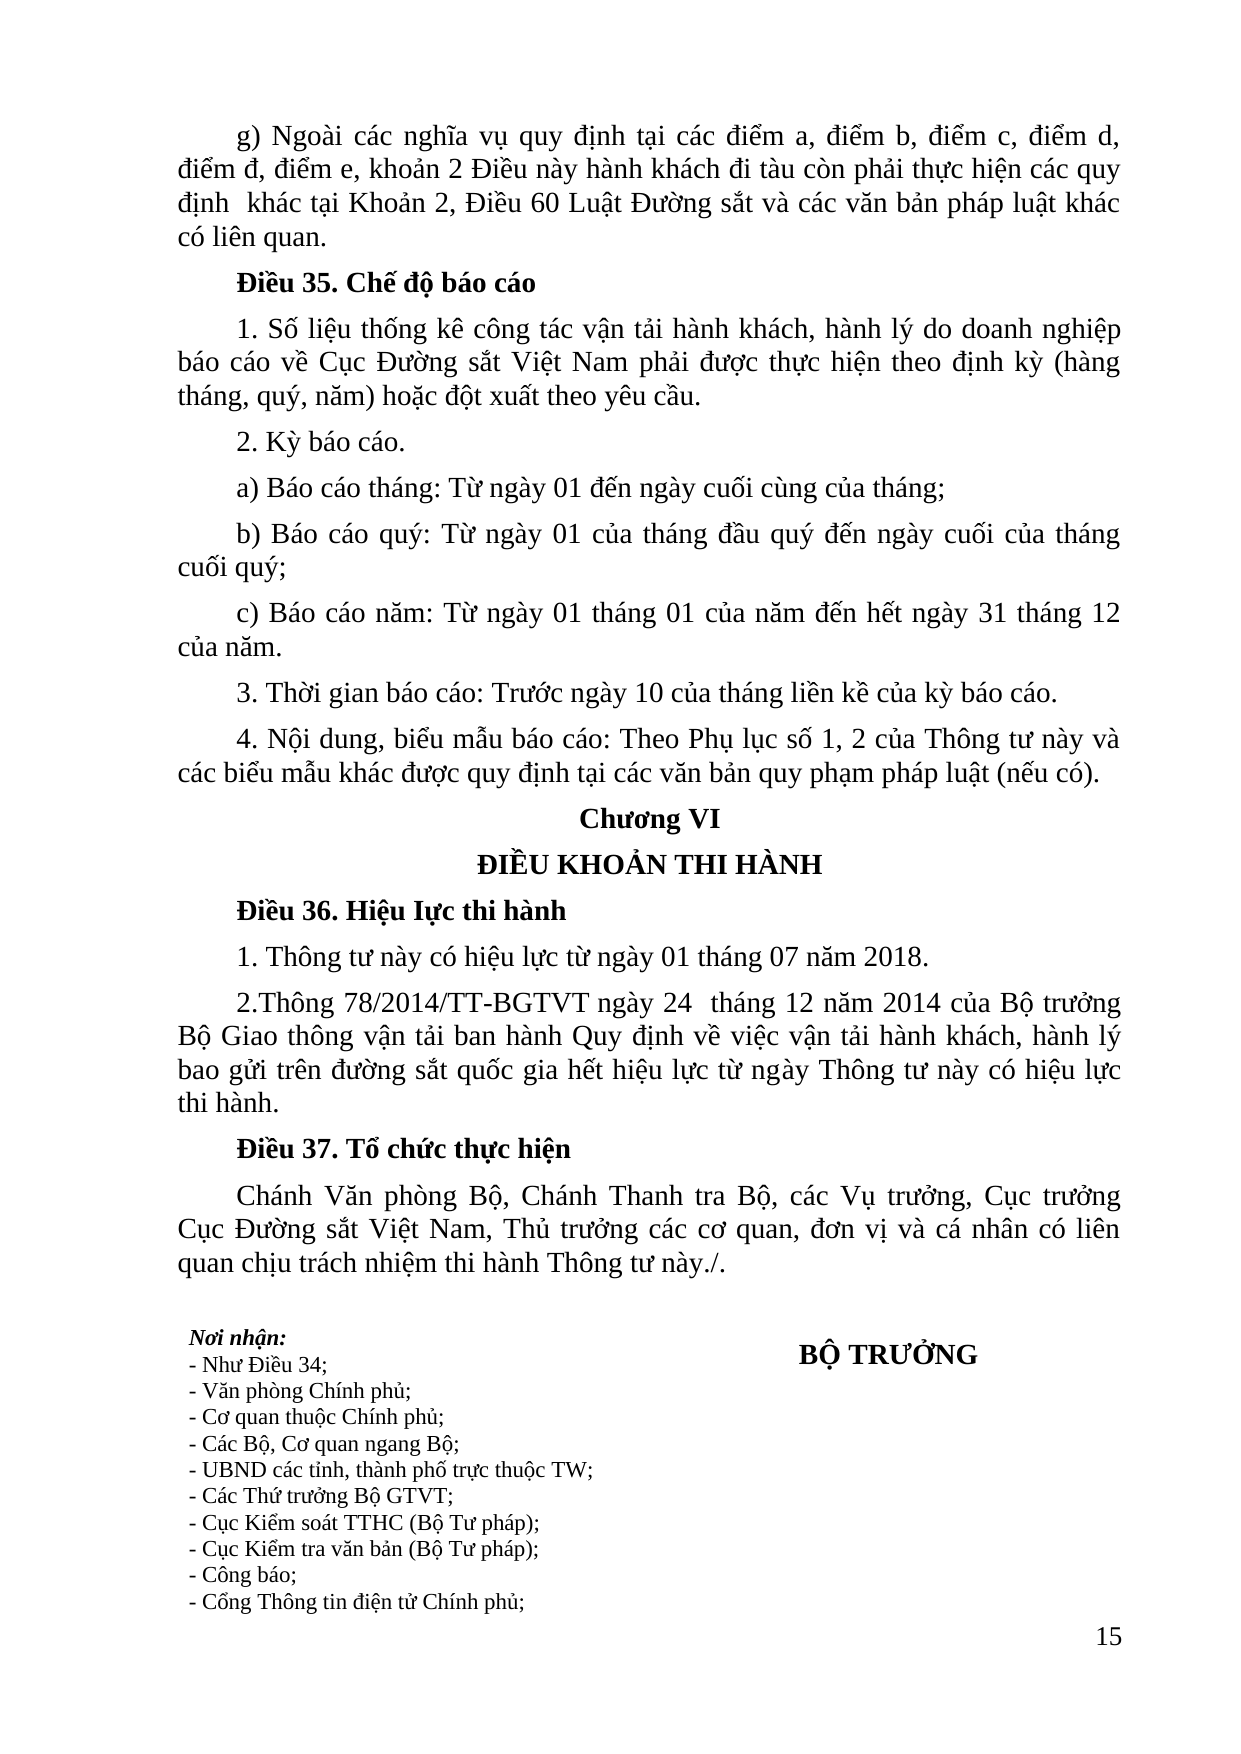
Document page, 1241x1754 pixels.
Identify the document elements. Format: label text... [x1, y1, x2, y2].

text b) Báo cáo quý: Từ ngày 01 của tháng đầu quý đến ngày cuối của tháng cuối quý; [177, 516, 1122, 583]
text g) Ngoài các nghĩa vụ quy định tại các điểm a, điểm b, điểm c, điểm d, điểm đ, điểm e, khoản 2 Điều này hành khách đi tàu còn phải thực hiện các quy định khác tại Khoản 2, Điều 60 Luật Đường sắt và các văn bản pháp luật khác có liên quan. [177, 118, 1122, 252]
text 1. Thông tư này có hiệu lực từ ngày 01 tháng 07 năm 2018. [177, 939, 1122, 972]
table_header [177, 1324, 638, 1614]
text 4. Nội dung, biểu mẫu báo cáo: Theo Phụ lục số 1, 2 của Thông tư này và các biểu mẫu khác được quy định tại các văn bản quy phạm pháp luật (nếu có). [177, 721, 1122, 788]
text 1. Số liệu thống kê công tác vận tải hành khách, hành lý do doanh nghiệp báo cáo về Cục Đường sắt Việt Nam phải được thực hiện theo định kỳ (hàng tháng, quý, năm) hoặc đột xuất theo yêu cầu. [177, 311, 1122, 411]
text Chương VI [177, 801, 1122, 834]
text ĐIỀU KHOẢN THI HÀNH [177, 847, 1122, 880]
text Điều 37. Tổ chức thực hiện [177, 1132, 1122, 1165]
text Chánh Văn phòng Bộ, Chánh Thanh tra Bộ, các Vụ trưởng, Cục trưởng Cục Đường sắt Việt Nam, Thủ trưởng các cơ quan, đơn vị và cá nhân có liên quan chịu trách nhiệm thi hành Thông tư này./. [177, 1178, 1122, 1278]
text 3. Thời gian báo cáo: Trước ngày 10 của tháng liền kề của kỳ báo cáo. [177, 675, 1122, 709]
table_header BỘ TRƯỞNG [638, 1324, 1138, 1614]
text c) Báo cáo năm: Từ ngày 01 tháng 01 của năm đến hết ngày 31 tháng 12 của năm. [177, 596, 1122, 663]
text Điều 35. Chế độ báo cáo [177, 265, 1122, 298]
text 2.Thông 78/2014/TT-BGTVT ngày 24 tháng 12 năm 2014 của Bộ trưởng Bộ Giao thông vận tải ban hành Quy định về việc vận tải hành khách, hành lý bao gửi trên đường sắt quốc gia hết hiệu lực từ ngày Thông tư này có hiệu lực thi hành. [177, 985, 1122, 1119]
text a) Báo cáo tháng: Từ ngày 01 đến ngày cuối cùng của tháng; [177, 470, 1122, 503]
text 2. Kỳ báo cáo. [177, 424, 1122, 457]
text Điều 36. Hiệu Iực thi hành [177, 893, 1122, 926]
